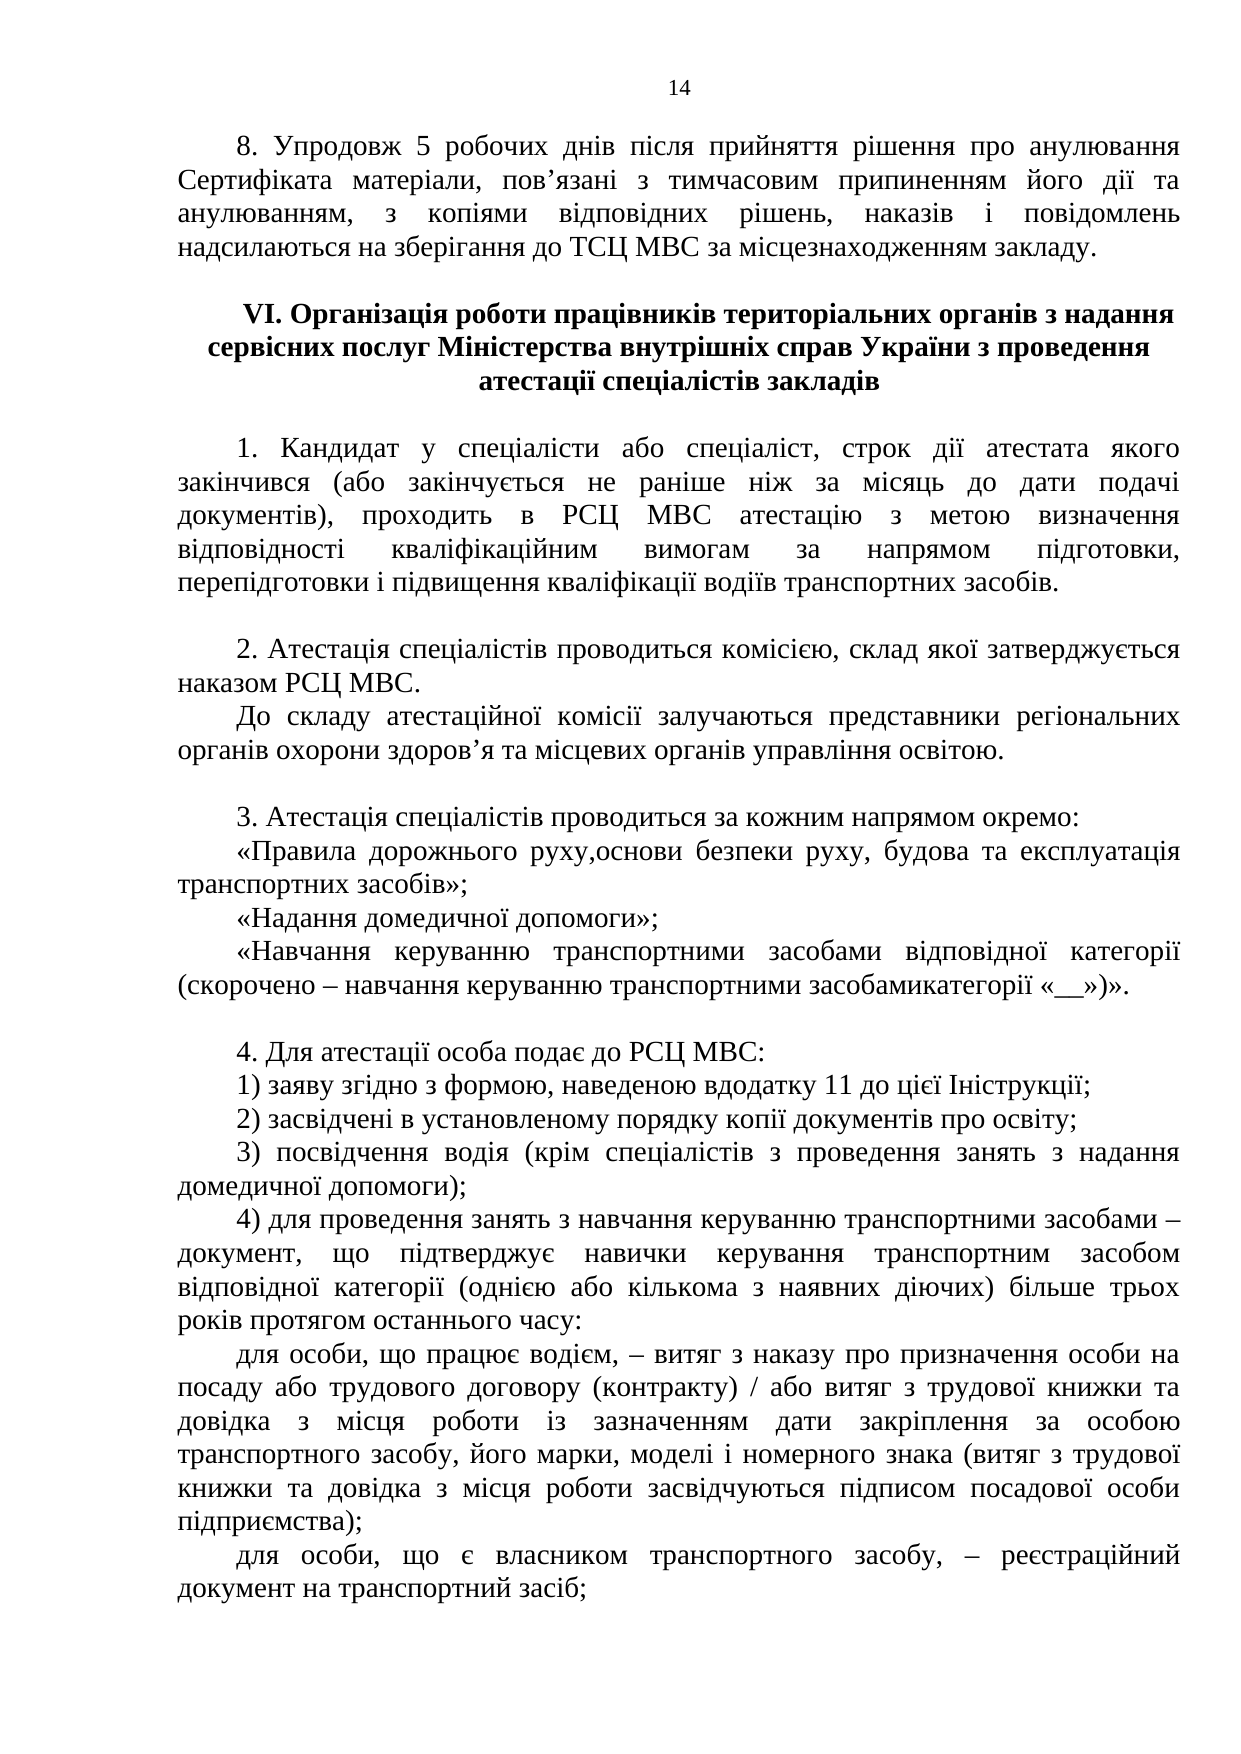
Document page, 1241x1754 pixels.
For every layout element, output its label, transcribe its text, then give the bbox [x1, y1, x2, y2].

text «Навчання керуванню транспортними засобами відповідної категорії (скорочено – навчання керуванню транспортними засобамикатегорії «__»)». [177, 933, 1181, 1000]
text 1) заяву згідно з формою, наведеною вдодатку 11 до цієї Ініструкції; [177, 1067, 1181, 1101]
text VI. Організація роботи працівників територіальних органів з надання сервісних послуг Міністерства внутрішніх справ України з проведення атестації спеціалістів закладів [177, 296, 1181, 397]
text 3) посвідчення водія (крім спеціалістів з проведення занять з надання домедичної допомоги); [177, 1134, 1181, 1202]
text «Правила дорожнього руху,основи безпеки руху, будова та експлуатація транспортних засобів»; [177, 833, 1181, 900]
text 8. Упродовж 5 робочих днів після прийняття рішення про анулювання Сертифіката матеріали, пов’язані з тимчасовим припиненням його дії та анулюванням, з копіями відповідних рішень, наказів і повідомлень надсилаються на зберігання до ТСЦ МВС за місцезнаходженням закладу. [177, 128, 1181, 262]
text «Надання домедичної допомоги»; [177, 900, 1181, 933]
text 4. Для атестації особа подає до РСЦ МВС: [177, 1034, 1181, 1067]
text 1. Кандидат у спеціалісти або спеціаліст, строк дії атестата якого закінчився (або закінчується не раніше ніж за місяць до дати подачі документів), проходить в РСЦ МВС атестацію з метою визначення відповідності кваліфікаційним вимогам за напрямом підготовки, перепідготовки і підвищення кваліфікації водіїв транспортних засобів. [177, 430, 1181, 598]
text для особи, що є власником транспортного засобу, – реєстраційний документ на транспортний засіб; [177, 1537, 1181, 1604]
text 4) для проведення занять з навчання керуванню транспортними засобами – документ, що підтверджує навички керування транспортним засобом відповідної категорії (однією або кількома з наявних діючих) більше трьох років протягом останнього часу: [177, 1202, 1181, 1336]
text До складу атестаційної комісії залучаються представники регіональних органів охорони здоров’я та місцевих органів управління освітою. [177, 698, 1181, 766]
text 2. Атестація спеціалістів проводиться комісією, склад якої затверджується наказом РСЦ МВС. [177, 631, 1181, 698]
text для особи, що працює водієм, – витяг з наказу про призначення особи на посаду або трудового договору (контракту) / або витяг з трудової книжки та довідка з місця роботи із зазначенням дати закріплення за особою транспортного засобу, його марки, моделі і номерного знака (витяг з трудової книжки та довідка з місця роботи засвідчуються підписом посадової особи підприємства); [177, 1336, 1181, 1537]
text 3. Атестація спеціалістів проводиться за кожним напрямом окремо: [177, 799, 1181, 833]
text 2) засвідчені в установленому порядку копії документів про освіту; [177, 1101, 1181, 1134]
